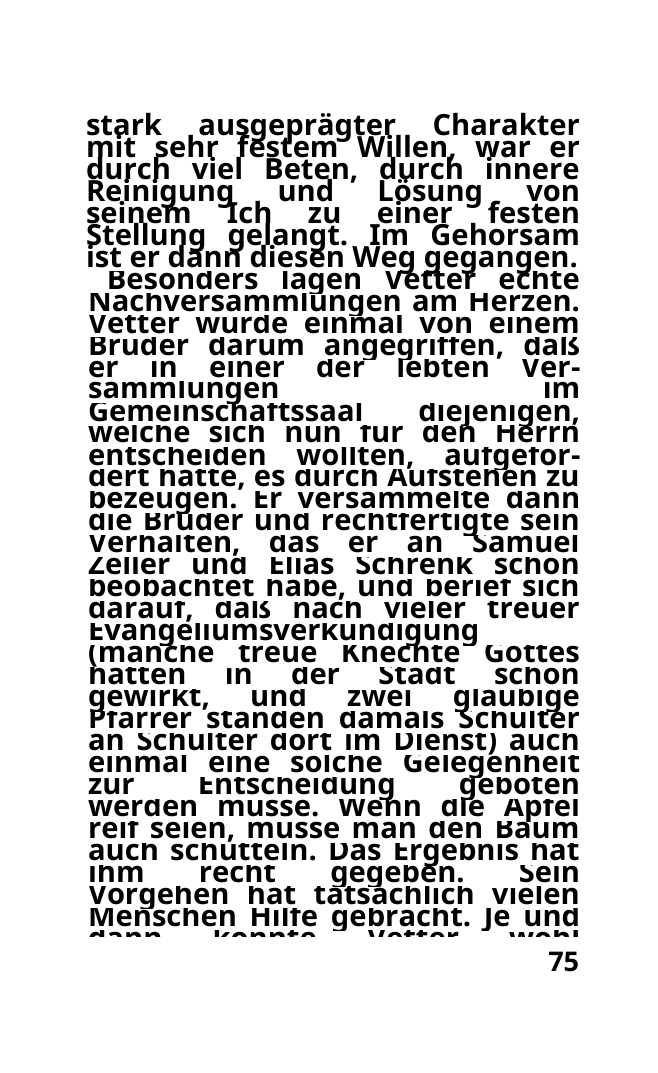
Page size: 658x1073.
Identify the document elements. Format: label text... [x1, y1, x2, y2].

text Besonders lagen Vetter echte Nachversammlungen am Herzen. Vetter wurde einmal von einem Bruder darum angegriffen, daß er in einer der lebten Versammlungen im Gemeinschaftssaal diejenigen, welche sich nun für den Herrn entscheiden wollten, aufgefordert hatte, es durch Aufstehen zu bezeugen. Er versammelte dann die Brüder und rechtfertigte sein Verhalten, das er an Samuel Zeller und Elias Schrenk schon beobachtet habe, und berief sich darauf, daß nach vieler treuer Evangeliumsverkündigung (manche treue Knechte Gottes hätten in der Stadt schon gewirkt, und zwei gläubige Pfarrer standen damals Schulter an Schulter dort im Dienst) auch einmal eine solche Gelegenheit zur Entscheidung geboten werden müsse. Wenn die Äpfel reif seien, müsse man den Baum auch schütteln. Das Ergebnis hat ihm recht gegeben. Sein Vorgehen hat tatsächlich vielen Menschen Hilfe gebracht. Je und dann konnte Vetter wohl geradezu drängen, und er ist sicher manchem auch zu aggressiv gewesen, aber er hatte Macht über die Geister, weil Gott sie ihm in besonderem Maße gegeben hatte. Es ging von ihm eine unsichtbare Kraft aus, der sich so leicht kein Zuhörer entziehen konnte. Vetter konnte aufstehen und mahnen, die Gnadenstunde doch nicht vorübergehen zu lassen, sondern sich je^t für den Heiland zu entscheiden und dies durch Aufstehen zu bezeugen. Und siehe da, einer nach dem andern, bis 20 und mehr folgten seinem Ruf. Und bei wie vielen merkte man nachher in der persönlichen Unterredung: es war für sie das Heute! Es zeigte sich hier etwas von der Wahrheit, die Vetter oft betont hat: Evangelisationen sind Geisterschlachten. Da muß auch einmal [88, 272, 580, 937]
text 75 [548, 949, 579, 977]
text stark ausgeprägter Charakter mit sehr festem Willen, war er durch viel Beten, durch innere Reinigung und Lösung von seinem Ich zu einer festen Stellung gelangt. Im Gehorsam ist er dann diesen Weg gegangen. [86, 118, 580, 272]
